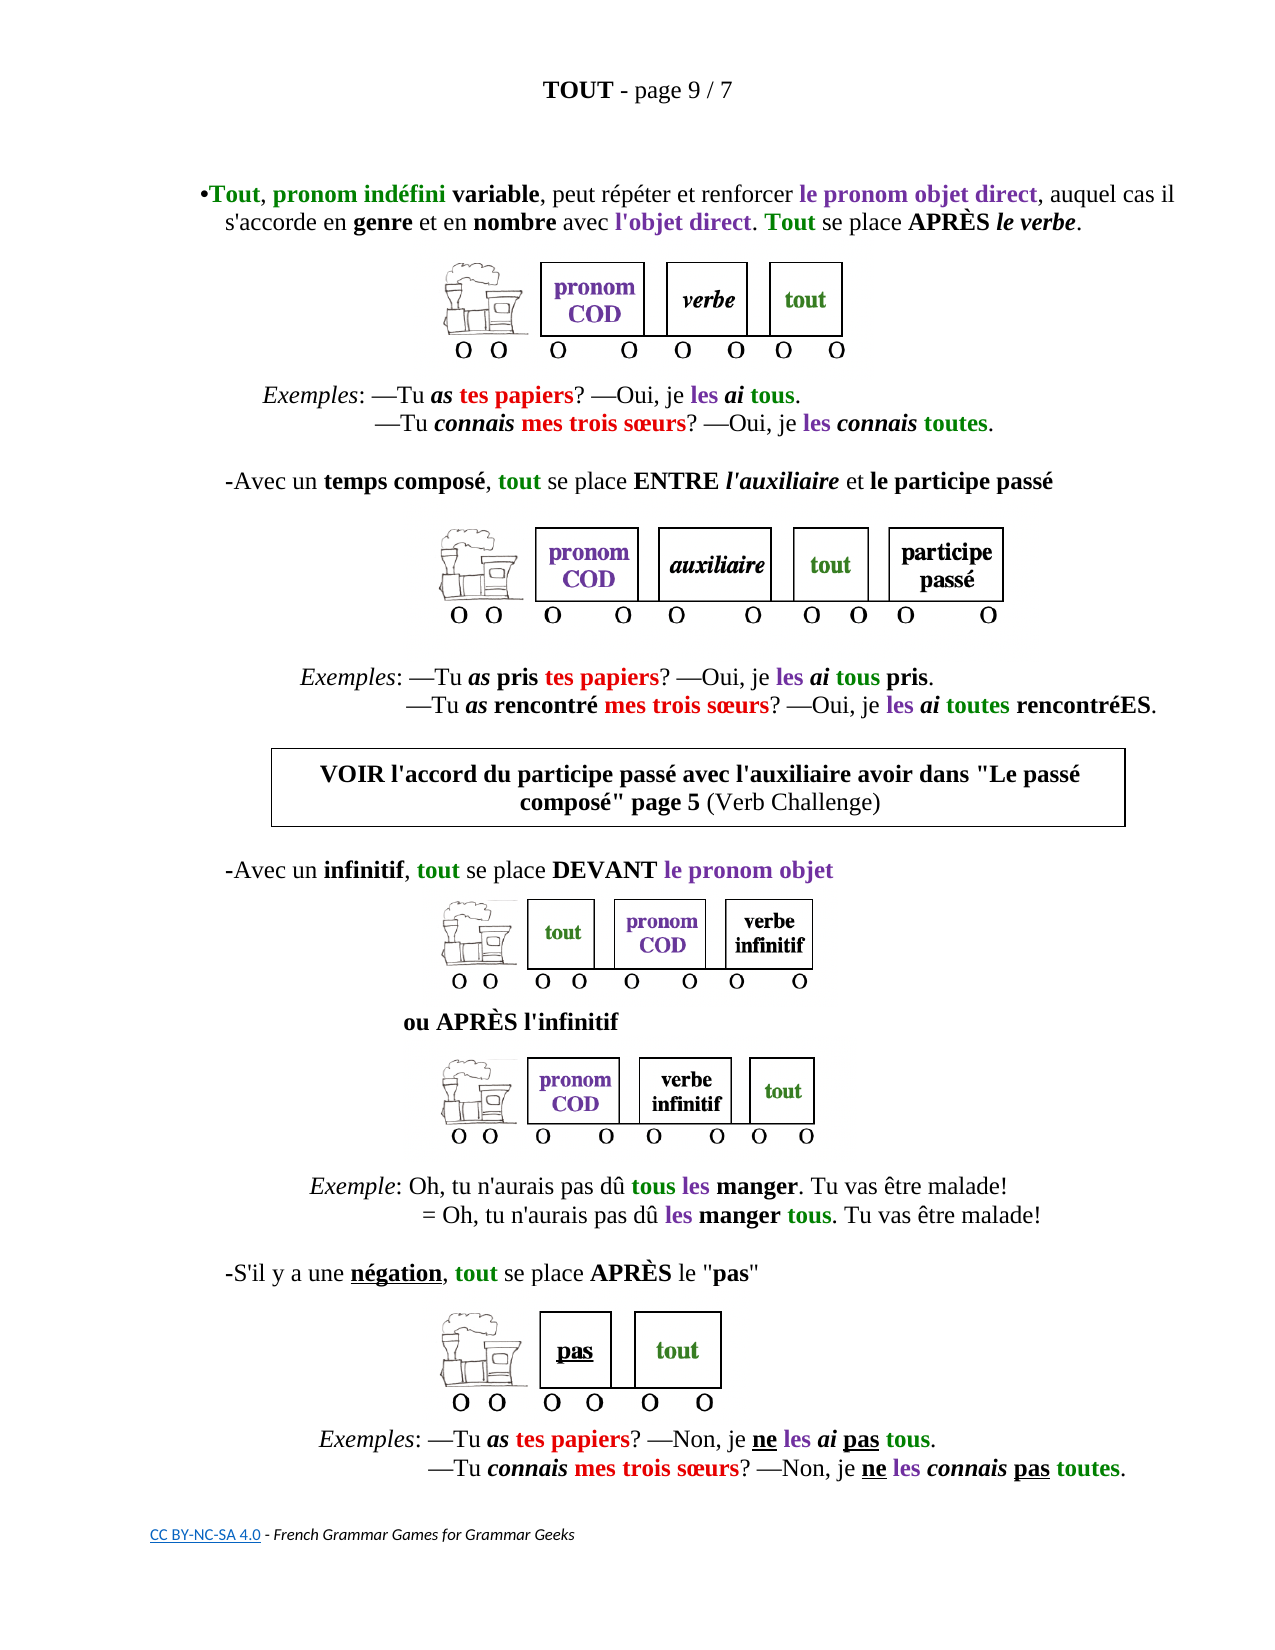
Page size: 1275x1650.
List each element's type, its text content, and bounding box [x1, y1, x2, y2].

table_header VOIR l'accord du participe passé avec l'auxiliaire avoir dans "Le passé composé" page 5 (Verb Challenge) [272, 749, 1124, 826]
text Exemple: Oh, tu n'aurais pas dû tous les manger. Tu vas être malade! [309, 1171, 1228, 1200]
text -S'il y a une négation, tout se place APRÈS le "pas" [225, 1258, 1228, 1286]
picture [412, 236, 875, 380]
text -Avec un temps composé, tout se place ENTRE l'auxiliaire et le participe passé [225, 466, 1228, 495]
picture [421, 1286, 750, 1425]
text —Tu connais mes trois sœurs? —Oui, je les connais toutes. [262, 408, 1228, 437]
picture [421, 884, 839, 1007]
text ou APRÈS l'infinitif [225, 1007, 1228, 1036]
text Exemples: —Tu as tes papiers? —Oui, je les ai tous. [262, 380, 1228, 408]
text —Tu connais mes trois sœurs? —Non, je ne les connais pas toutes. [262, 1453, 1228, 1482]
text •Tout, pronom indéfini variable, peut répéter et renforcer le pronom objet direct, auquel cas il s'accorde en genre et en nombre avec l'objet direct. Tout se place APRÈS le verbe. [169, 179, 1237, 236]
picture [403, 494, 1039, 662]
text Exemples: —Tu as pris tes papiers? —Oui, je les ai tous pris. [300, 662, 1228, 691]
text —Tu as rencontré mes trois sœurs? —Oui, je les ai toutes rencontréES. [262, 691, 1228, 719]
text = Oh, tu n'aurais pas dû les manger tous. Tu vas être malade! [309, 1200, 1228, 1229]
picture [403, 1035, 858, 1162]
text Exemples: —Tu as tes papiers? —Non, je ne les ai pas tous. [319, 1424, 1228, 1453]
text -Avec un infinitif, tout se place DEVANT le pronom objet [225, 856, 1228, 884]
